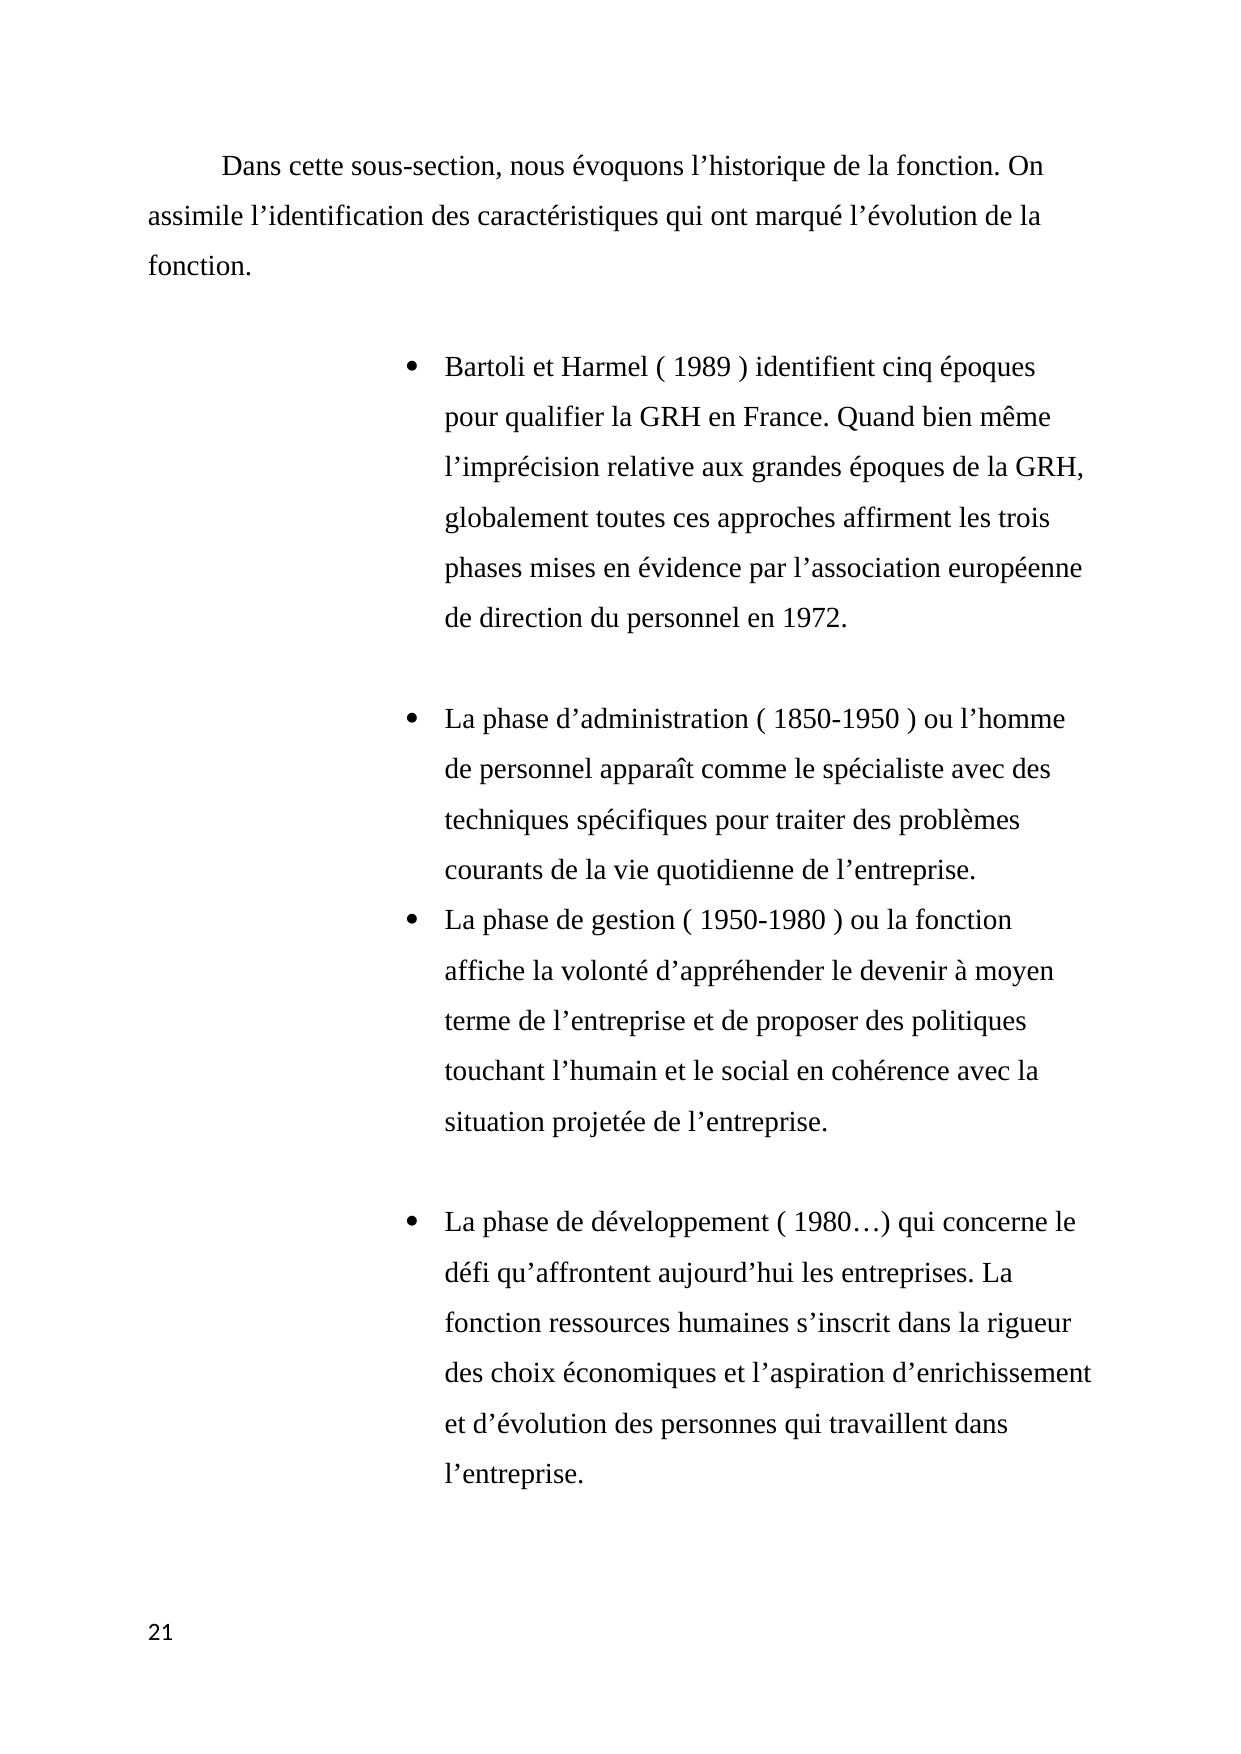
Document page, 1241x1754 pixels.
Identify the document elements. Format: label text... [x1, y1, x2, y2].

list La phase de développement ( 1980…) qui concerne le défi qu’affrontent aujourd’hui les entreprises. La fonction ressources humaines s’inscrit dans la rigueur des choix économiques et l’aspiration d’enrichissement et d’évolution des personnes qui travaillent dans l’entreprise. [407, 1204, 1093, 1490]
list La phase d’administration ( 1850-1950 ) ou l’homme de personnel apparaît comme le spécialiste avec des techniques spécifiques pour traiter des problèmes courants de la vie quotidienne de l’entreprise. [407, 701, 1093, 886]
list Bartoli et Harmel ( 1989 ) identifient cinq époques pour qualifier la GRH en France. Quand bien même l’imprécision relative aux grandes époques de la GRH, globalement toutes ces approches affirment les trois phases mises en évidence par l’association européenne de direction du personnel en 1972. [407, 349, 1093, 634]
text Dans cette sous-section, nous évoquons l’historique de la fonction. On assimile l’identification des caractéristiques qui ont marqué l’évolution de la fonction. [148, 148, 1093, 282]
list La phase de gestion ( 1950-1980 ) ou la fonction affiche la volonté d’appréhender le devenir à moyen terme de l’entreprise et de proposer des politiques touchant l’humain et le social en cohérence avec la situation projetée de l’entreprise. [407, 902, 1093, 1137]
